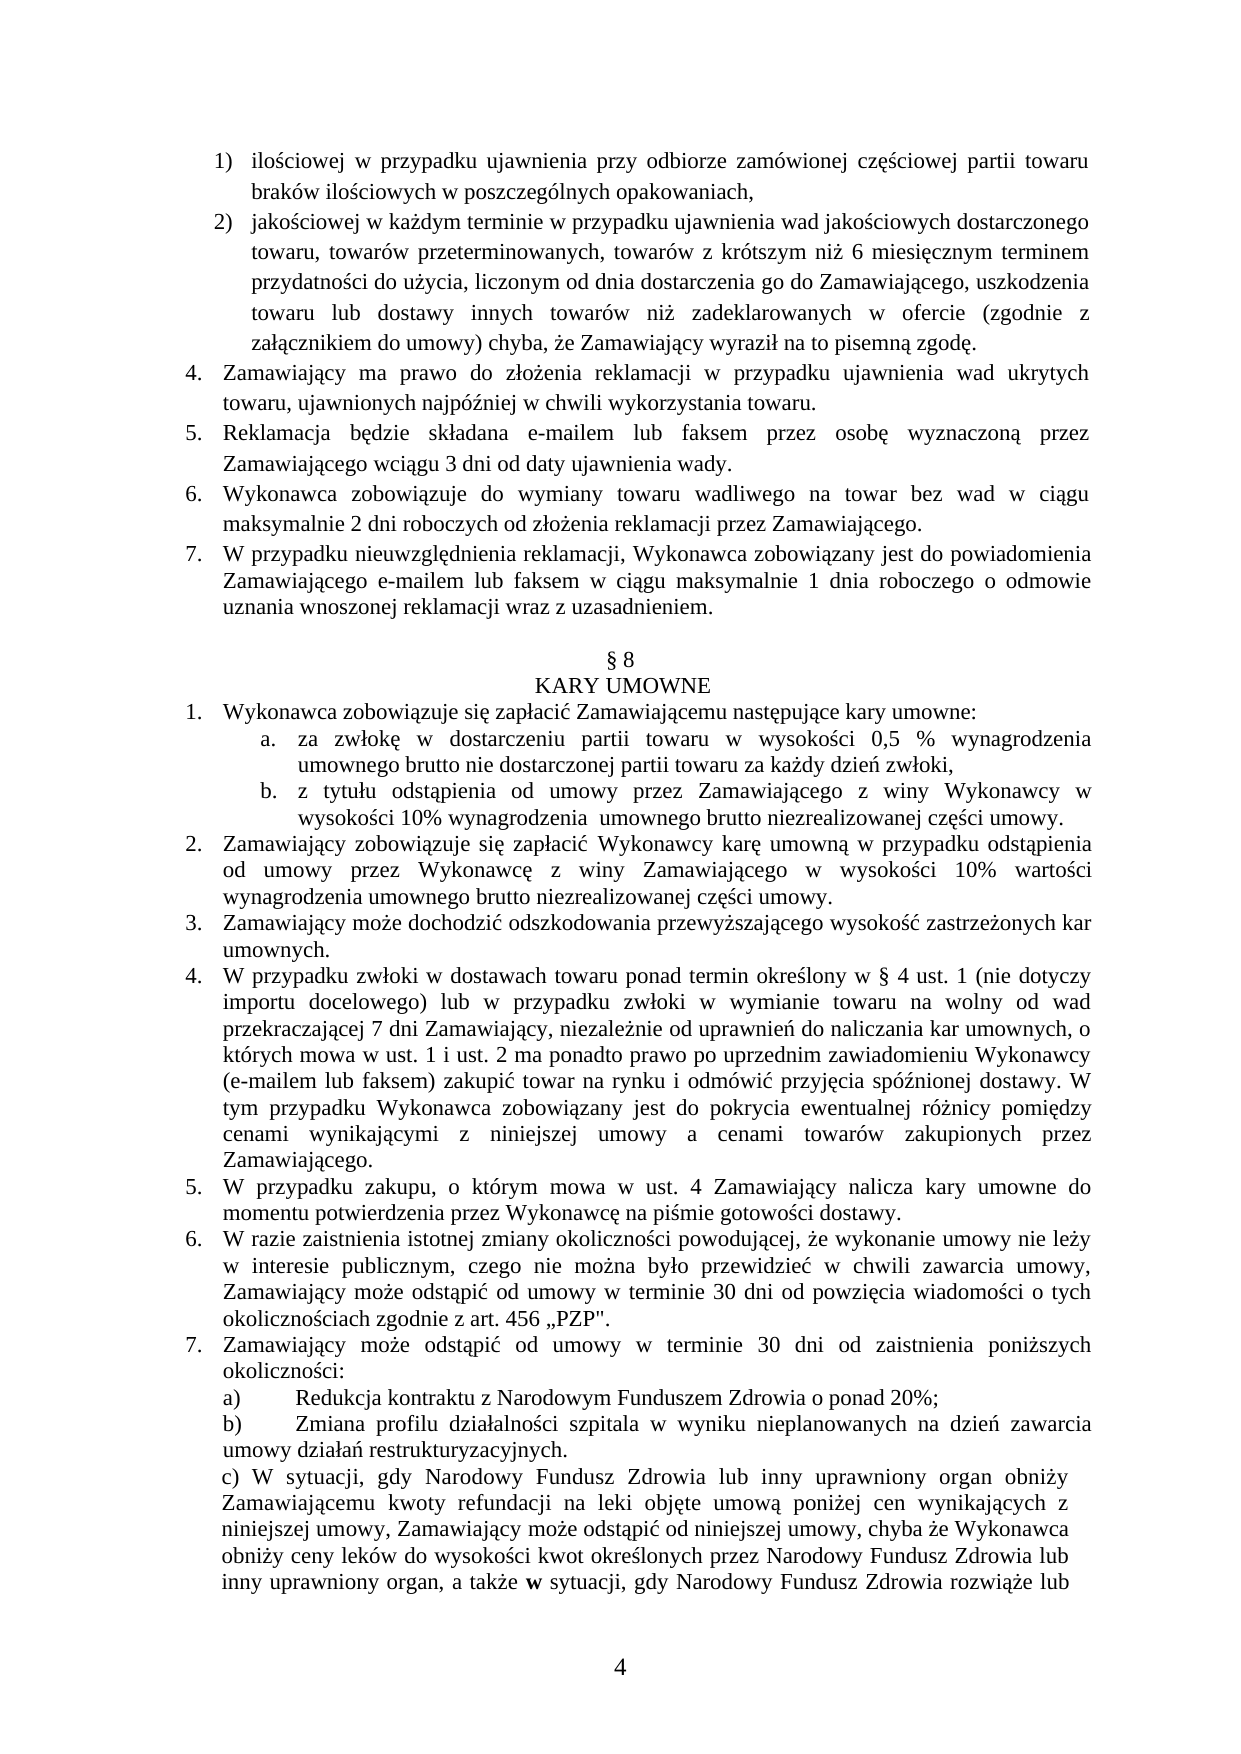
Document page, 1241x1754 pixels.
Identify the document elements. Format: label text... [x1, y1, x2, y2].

list Reklamacja będzie składana e-mailem lub faksem przez osobę wyznaczoną przez Zamawiającego wciągu 3 dni od daty ujawnienia wady. [185, 419, 1091, 476]
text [221, 1463, 1070, 1594]
text b) Zmiana profilu działalności szpitala w wyniku nieplanowanych na dzień zawarcia umowy działań restrukturyzacyjnych. [223, 1410, 1093, 1463]
list W przypadku zakupu, o którym mowa w ust. 4 Zamawiający nalicza kary umowne do momentu potwierdzenia przez Wykonawcę na piśmie gotowości dostawy. [185, 1173, 1093, 1226]
list Wykonawca zobowiązuje się zapłacić Zamawiającemu następujące kary umowne: [185, 698, 1093, 725]
text a) Redukcja kontraktu z Narodowym Funduszem Zdrowia o ponad 20%; [223, 1384, 1093, 1410]
list ilościowej w przypadku ujawnienia przy odbiorze zamówionej częściowej partii towaru braków ilościowych w poszczególnych opakowaniach, [213, 148, 1091, 204]
text KARY UMOWNE [148, 672, 1093, 698]
list Wykonawca zobowiązuje do wymiany towaru wadliwego na towar bez wad w ciągu maksymalnie 2 dni roboczych od złożenia reklamacji przez Zamawiającego. [185, 480, 1091, 536]
list Zamawiający może dochodzić odszkodowania przewyższającego wysokość zastrzeżonych kar umownych. [185, 909, 1093, 962]
list Zamawiający zobowiązuje się zapłacić Wykonawcy karę umowną w przypadku odstąpienia od umowy przez Wykonawcę z winy Zamawiającego w wysokości 10% wartości wynagrodzenia umownego brutto niezrealizowanej części umowy. [185, 830, 1093, 909]
list z tytułu odstąpienia od umowy przez Zamawiającego z winy Wykonawcy w wysokości 10% wynagrodzenia umownego brutto niezrealizowanej części umowy. [260, 777, 1093, 830]
list W razie zaistnienia istotnej zmiany okoliczności powodującej, że wykonanie umowy nie leży w interesie publicznym, czego nie można było przewidzieć w chwili zawarcia umowy, Zamawiający może odstąpić od umowy w terminie 30 dni od powzięcia wiadomości o tych okolicznościach zgodnie z art. 456 „PZP". [185, 1226, 1093, 1331]
list za zwłokę w dostarczeniu partii towaru w wysokości 0,5 % wynagrodzenia umownego brutto nie dostarczonej partii towaru za każdy dzień zwłoki, [260, 725, 1093, 777]
list W przypadku zwłoki w dostawach towaru ponad termin określony w § 4 ust. 1 (nie dotyczy importu docelowego) lub w przypadku zwłoki w wymianie towaru na wolny od wad przekraczającej 7 dni Zamawiający, niezależnie od uprawnień do naliczania kar umownych, o których mowa w ust. 1 i ust. 2 ma ponadto prawo po uprzednim zawiadomieniu Wykonawcy (e-mailem lub faksem) zakupić towar na rynku i odmówić przyjęcia spóźnionej dostawy. W tym przypadku Wykonawca zobowiązany jest do pokrycia ewentualnej różnicy pomiędzy cenami wynikającymi z niniejszej umowy a cenami towarów zakupionych przez Zamawiającego. [185, 962, 1093, 1173]
list jakościowej w każdym terminie w przypadku ujawnienia wad jakościowych dostarczonego towaru, towarów przeterminowanych, towarów z krótszym niż 6 miesięcznym terminem przydatności do użycia, liczonym od dnia dostarczenia go do Zamawiającego, uszkodzenia towaru lub dostawy innych towarów niż zadeklarowanych w ofercie (zgodnie z załącznikiem do umowy) chyba, że Zamawiający wyraził na to pisemną zgodę. [213, 208, 1091, 355]
list W przypadku nieuwzględnienia reklamacji, Wykonawca zobowiązany jest do powiadomienia Zamawiającego e-mailem lub faksem w ciągu maksymalnie 1 dnia roboczego o odmowie uznania wnoszonej reklamacji wraz z uzasadnieniem. [185, 540, 1093, 619]
list Zamawiający ma prawo do złożenia reklamacji w przypadku ujawnienia wad ukrytych towaru, ujawnionych najpóźniej w chwili wykorzystania towaru. [185, 359, 1091, 416]
text § 8 [148, 646, 1093, 672]
list Zamawiający może odstąpić od umowy w terminie 30 dni od zaistnienia poniższych okoliczności: [185, 1331, 1093, 1384]
